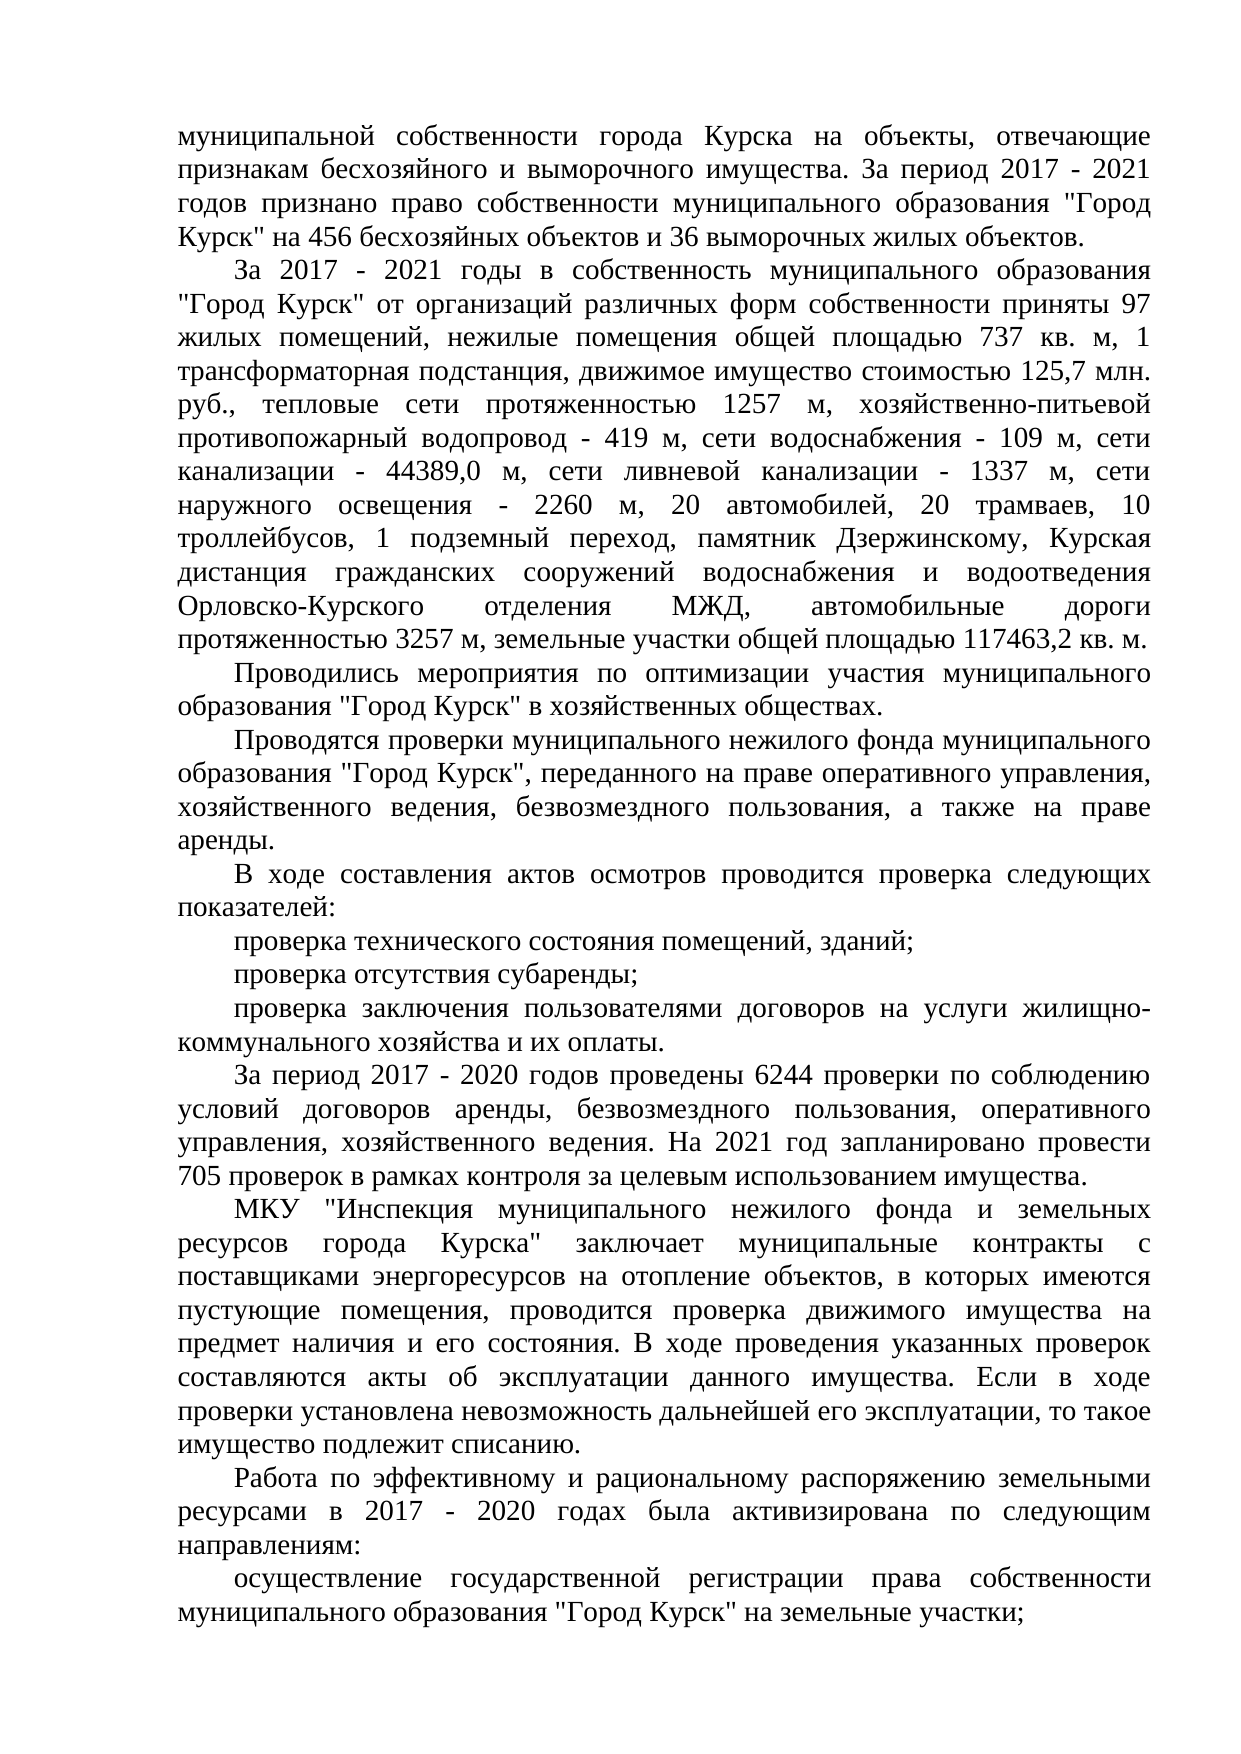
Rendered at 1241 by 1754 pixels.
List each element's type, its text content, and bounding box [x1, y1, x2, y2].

text проверка технического состояния помещений, зданий; [177, 923, 1152, 957]
text Работа по эффективному и рациональному распоряжению земельными ресурсами в 2017 - 2020 годах была активизирована по следующим направлениям: [177, 1460, 1152, 1560]
text осуществление государственной регистрации права собственности муниципального образования "Город Курск" на земельные участки; [177, 1560, 1152, 1627]
text МКУ "Инспекция муниципального нежилого фонда и земельных ресурсов города Курска" заключает муниципальные контракты с поставщиками энергоресурсов на отопление объектов, в которых имеются пустующие помещения, проводится проверка движимого имущества на предмет наличия и его состояния. В ходе проведения указанных проверок составляются акты об эксплуатации данного имущества. Если в ходе проверки установлена невозможность дальнейшей его эксплуатации, то такое имущество подлежит списанию. [177, 1191, 1152, 1460]
text В ходе составления актов осмотров проводится проверка следующих показателей: [177, 856, 1152, 923]
text За 2017 - 2021 годы в собственность муниципального образования "Город Курск" от организаций различных форм собственности приняты 97 жилых помещений, нежилые помещения общей площадью 737 кв. м, 1 трансформаторная подстанция, движимое имущество стоимостью 125,7 млн. руб., тепловые сети протяженностью 1257 м, хозяйственно-питьевой противопожарный водопровод - 419 м, сети водоснабжения - 109 м, сети канализации - 44389,0 м, сети ливневой канализации - 1337 м, сети наружного освещения - 2260 м, 20 автомобилей, 20 трамваев, 10 троллейбусов, 1 подземный переход, памятник Дзержинскому, Курская дистанция гражданских сооружений водоснабжения и водоотведения Орловско-Курского отделения МЖД, автомобильные дороги протяженностью 3257 м, земельные участки общей площадью 117463,2 кв. м. [177, 252, 1152, 655]
text проверка отсутствия субаренды; [177, 957, 1152, 990]
text Проводились мероприятия по оптимизации участия муниципального образования "Город Курск" в хозяйственных обществах. [177, 655, 1152, 722]
text За период 2017 - 2020 годов проведены 6244 проверки по соблюдению условий договоров аренды, безвозмездного пользования, оперативного управления, хозяйственного ведения. На 2021 год запланировано провести 705 проверок в рамках контроля за целевым использованием имущества. [177, 1057, 1152, 1191]
text Проводятся проверки муниципального нежилого фонда муниципального образования "Город Курск", переданного на праве оперативного управления, хозяйственного ведения, безвозмездного пользования, а также на праве аренды. [177, 722, 1152, 856]
text проверка заключения пользователями договоров на услуги жилищно-коммунального хозяйства и их оплаты. [177, 990, 1152, 1057]
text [177, 118, 1152, 252]
